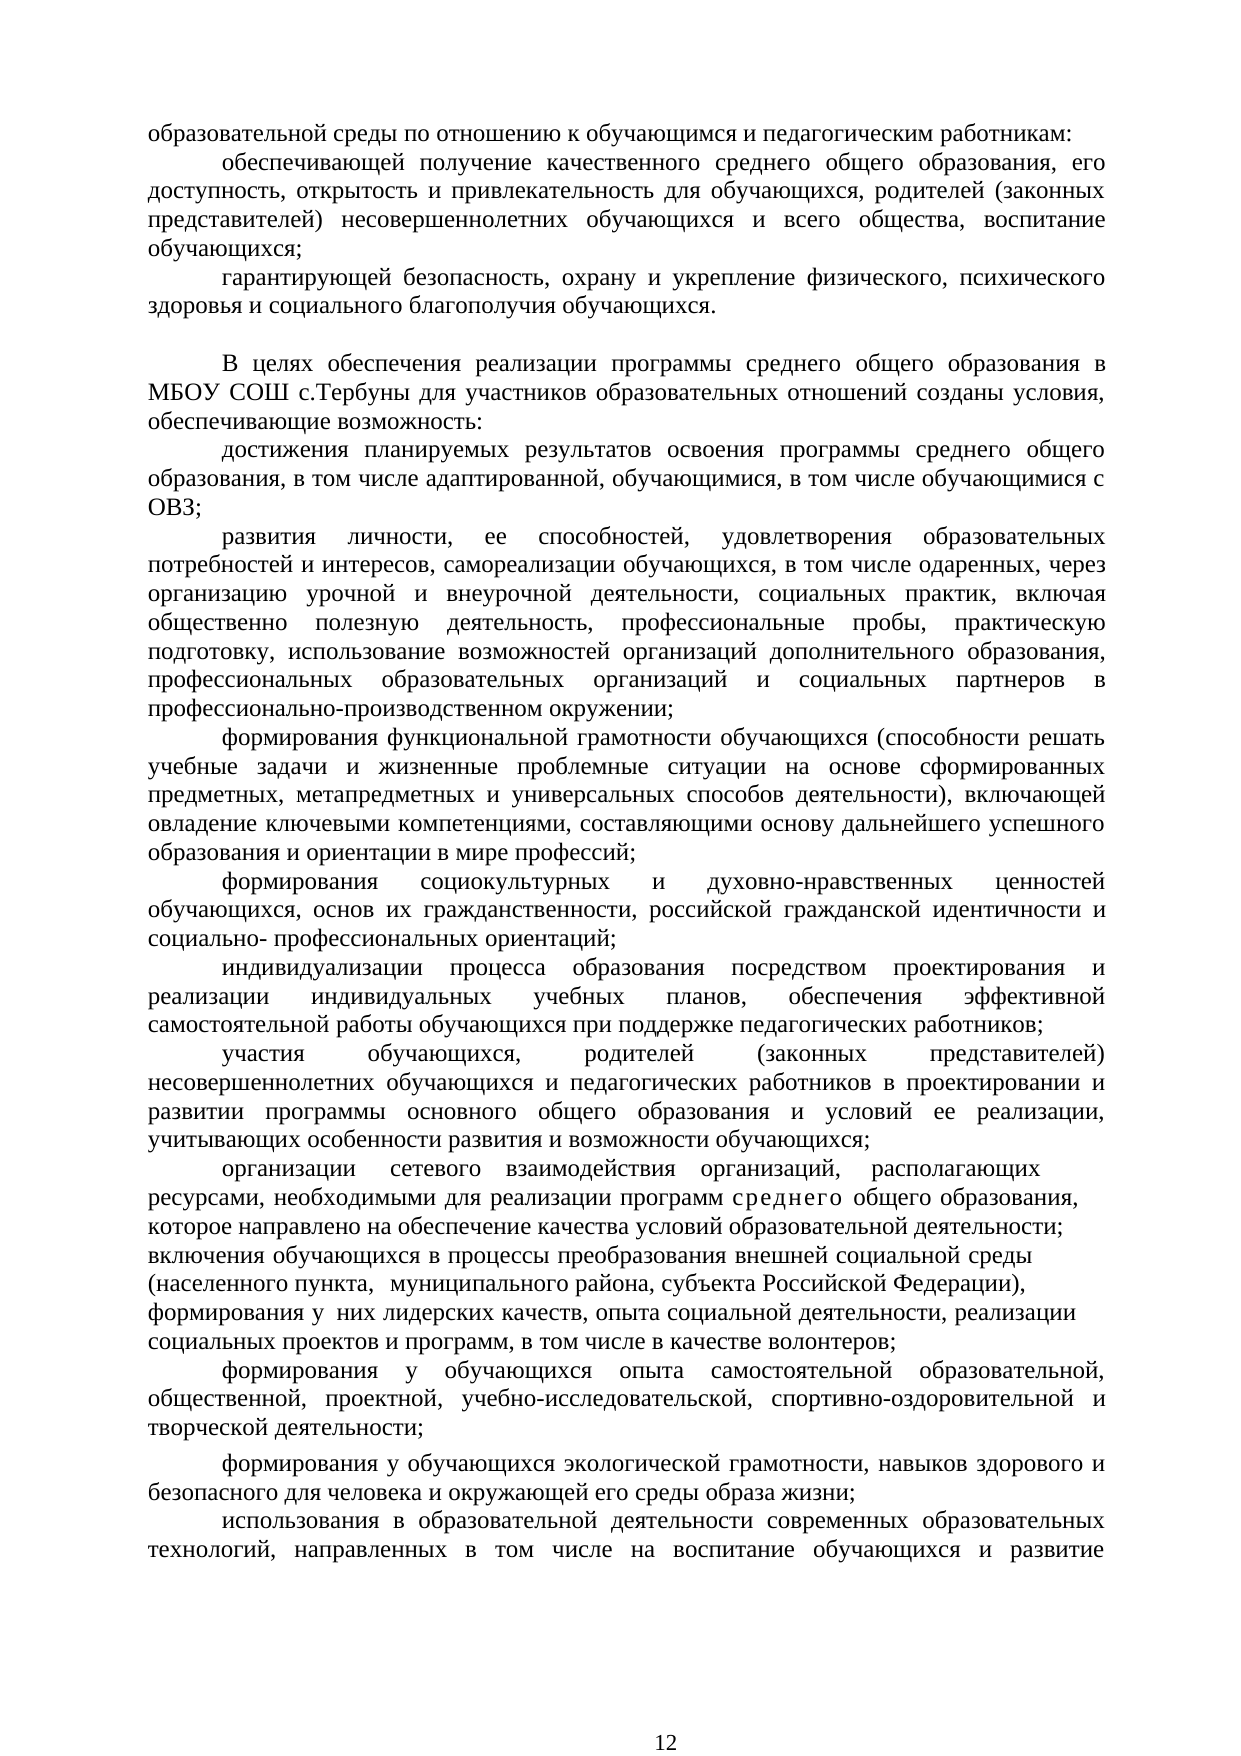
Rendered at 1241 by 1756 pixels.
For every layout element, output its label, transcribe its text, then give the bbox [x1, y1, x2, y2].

text организации сетевого взаимодействия организаций, располагающих ресурсами, необходимыми для реализации программ среднего общего образования, которое направлено на обеспечение качества условий образовательной деятельности; включения обучающихся в процессы преобразования внешней социальной среды (населенного пункта, муниципального района, субъекта Российской Федерации), формирования у них лидерских качеств, опыта социальной деятельности, реализации социальных проектов и программ, в том числе в качестве волонтеров; [148, 1153, 1105, 1355]
text достижения планируемых результатов освоения программы среднего общего образования, в том числе адаптированной, обучающимися, в том числе обучающимися с ОВЗ; [148, 434, 1105, 521]
text формирования у обучающихся экологической грамотности, навыков здорового и безопасного для человека и окружающей его среды образа жизни; [148, 1448, 1105, 1505]
text формирования у обучающихся опыта самостоятельной образовательной, общественной, проектной, учебно-исследовательской, спортивно-оздоровительной и творческой деятельности; [148, 1355, 1106, 1441]
text обеспечивающей получение качественного среднего общего образования, его доступность, открытость и привлекательность для обучающихся, родителей (законных представителей) несовершеннолетних обучающихся и всего общества, воспитание обучающихся; [148, 147, 1106, 262]
text В целях обеспечения реализации программы среднего общего образования в МБОУ СОШ с.Тербуны для участников образовательных отношений созданы условия, обеспечивающие возможность: [148, 348, 1106, 434]
text развития личности, ее способностей, удовлетворения образовательных потребностей и интересов, самореализации обучающихся, в том числе одаренных, через организацию урочной и внеурочной деятельности, социальных практик, включая общественно полезную деятельность, профессиональные пробы, практическую подготовку, использование возможностей организаций дополнительного образования, профессиональных образовательных организаций и социальных партнеров в профессионально-производственном окружении; [148, 521, 1106, 722]
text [148, 118, 1105, 147]
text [148, 1505, 1105, 1563]
text формирования функциональной грамотности обучающихся (способности решать учебные задачи и жизненные проблемные ситуации на основе сформированных предметных, метапредметных и универсальных способов деятельности), включающей овладение ключевыми компетенциями, составляющими основу дальнейшего успешного образования и ориентации в мире профессий; [148, 722, 1106, 866]
text формирования социокультурных и духовно-нравственных ценностей обучающихся, основ их гражданственности, российской гражданской идентичности и социально- профессиональных ориентаций; [148, 866, 1106, 952]
text индивидуализации процесса образования посредством проектирования и реализации индивидуальных учебных планов, обеспечения эффективной самостоятельной работы обучающихся при поддержке педагогических работников; [148, 952, 1106, 1038]
text гарантирующей безопасность, охрану и укрепление физического, психического здоровья и социального благополучия обучающихся. [148, 262, 1106, 319]
text участия обучающихся, родителей (законных представителей) несовершеннолетних обучающихся и педагогических работников в проектировании и развитии программы основного общего образования и условий ее реализации, учитывающих особенности развития и возможности обучающихся; [148, 1038, 1105, 1153]
